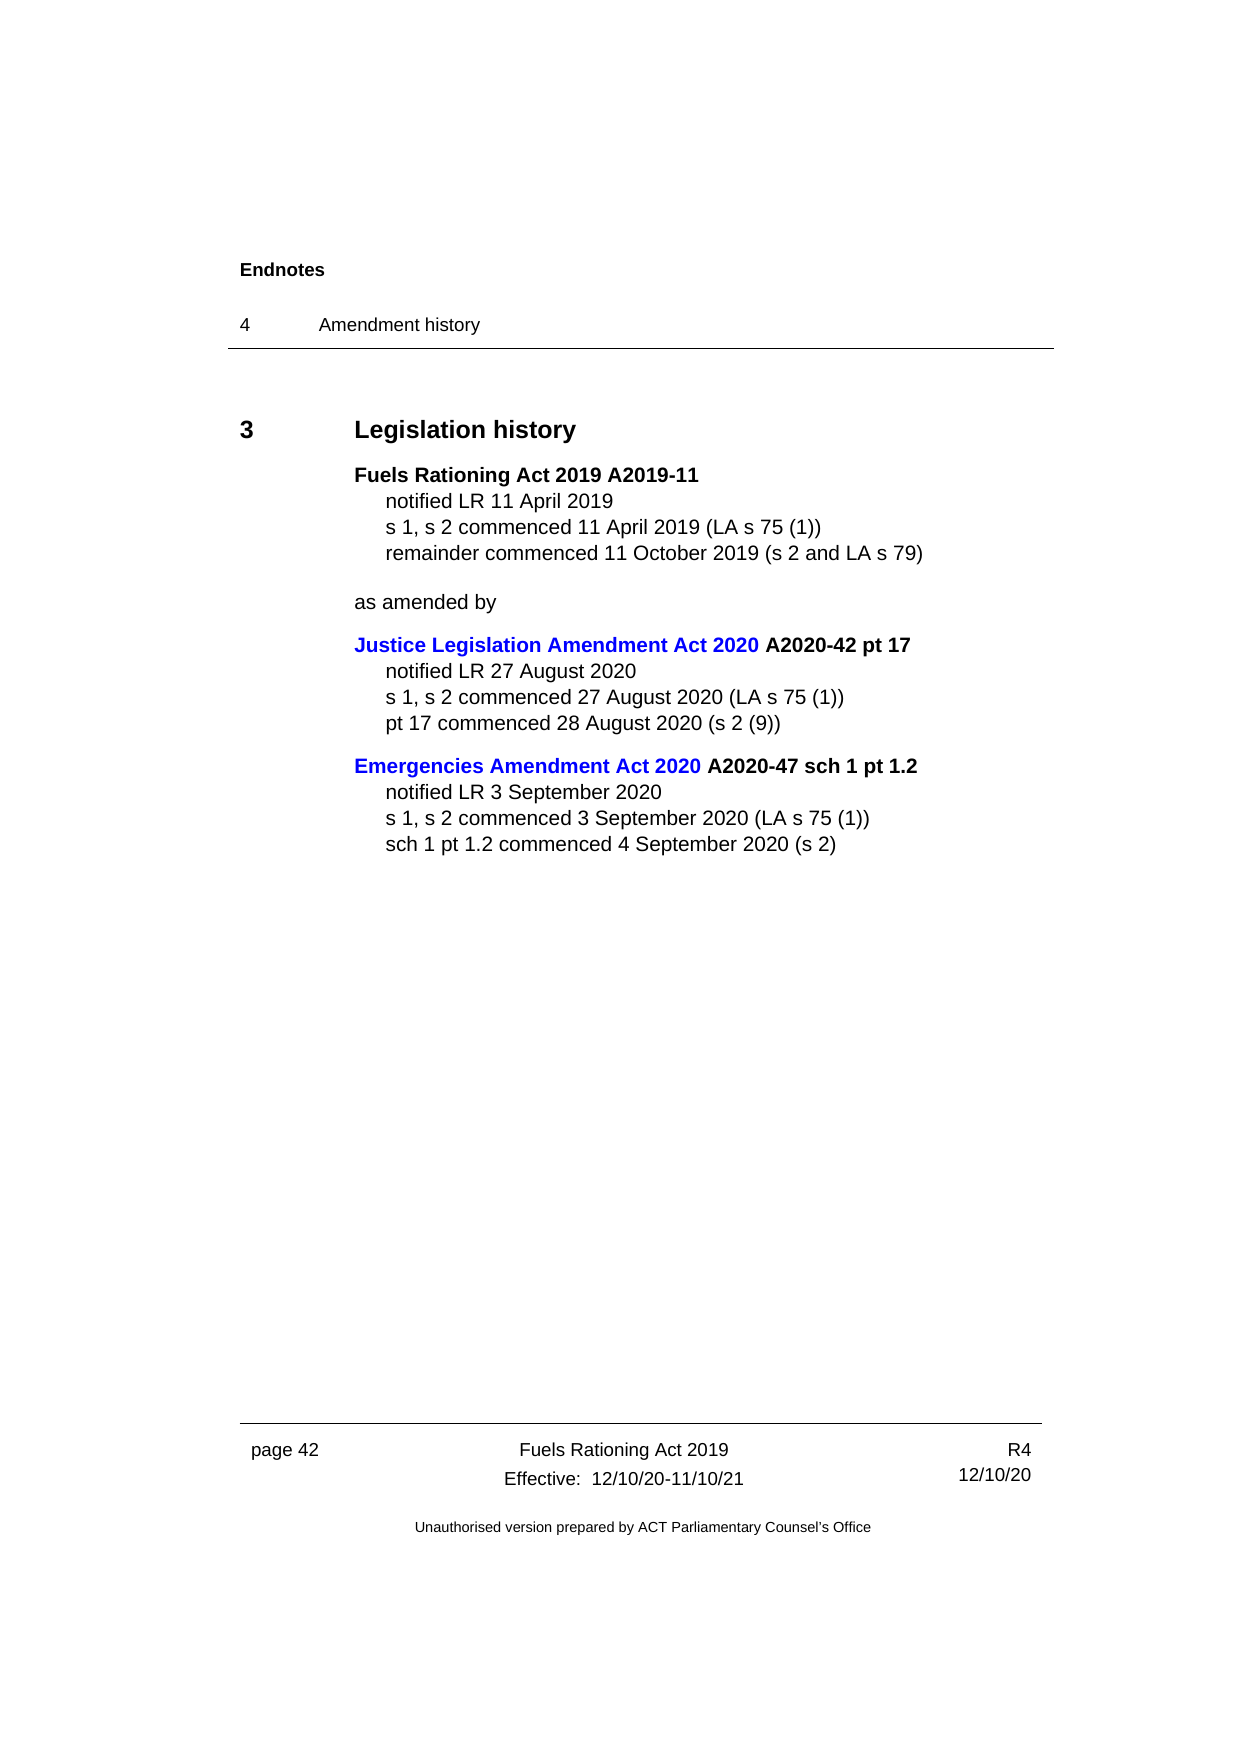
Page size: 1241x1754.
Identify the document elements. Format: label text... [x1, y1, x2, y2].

text notified LR 11 April 2019 [385, 489, 1042, 513]
text s 1, s 2 commenced 3 September 2020 (LA s 75 (1)) [385, 806, 1042, 829]
text Fuels Rationing Act 2019 A2019-11 [354, 463, 1042, 487]
text pt 17 commenced 28 August 2020 (s 2 (9)) [385, 711, 1042, 735]
text notified LR 27 August 2020 [385, 659, 1042, 683]
text remainder commenced 11 October 2019 (s 2 and LA s 79) [385, 541, 1042, 565]
text s 1, s 2 commenced 27 August 2020 (LA s 75 (1)) [385, 685, 1042, 709]
text 3 Legislation history [239, 415, 1042, 444]
text s 1, s 2 commenced 11 April 2019 (LA s 75 (1)) [385, 515, 1042, 539]
text Justice Legislation Amendment Act 2020 A2020-42 pt 17 [354, 633, 1042, 657]
text Emergencies Amendment Act 2020 A2020-47 sch 1 pt 1.2 [354, 753, 1042, 777]
text notified LR 3 September 2020 [385, 779, 1042, 803]
text as amended by [354, 590, 1042, 614]
text sch 1 pt 1.2 commenced 4 September 2020 (s 2) [385, 832, 1042, 856]
